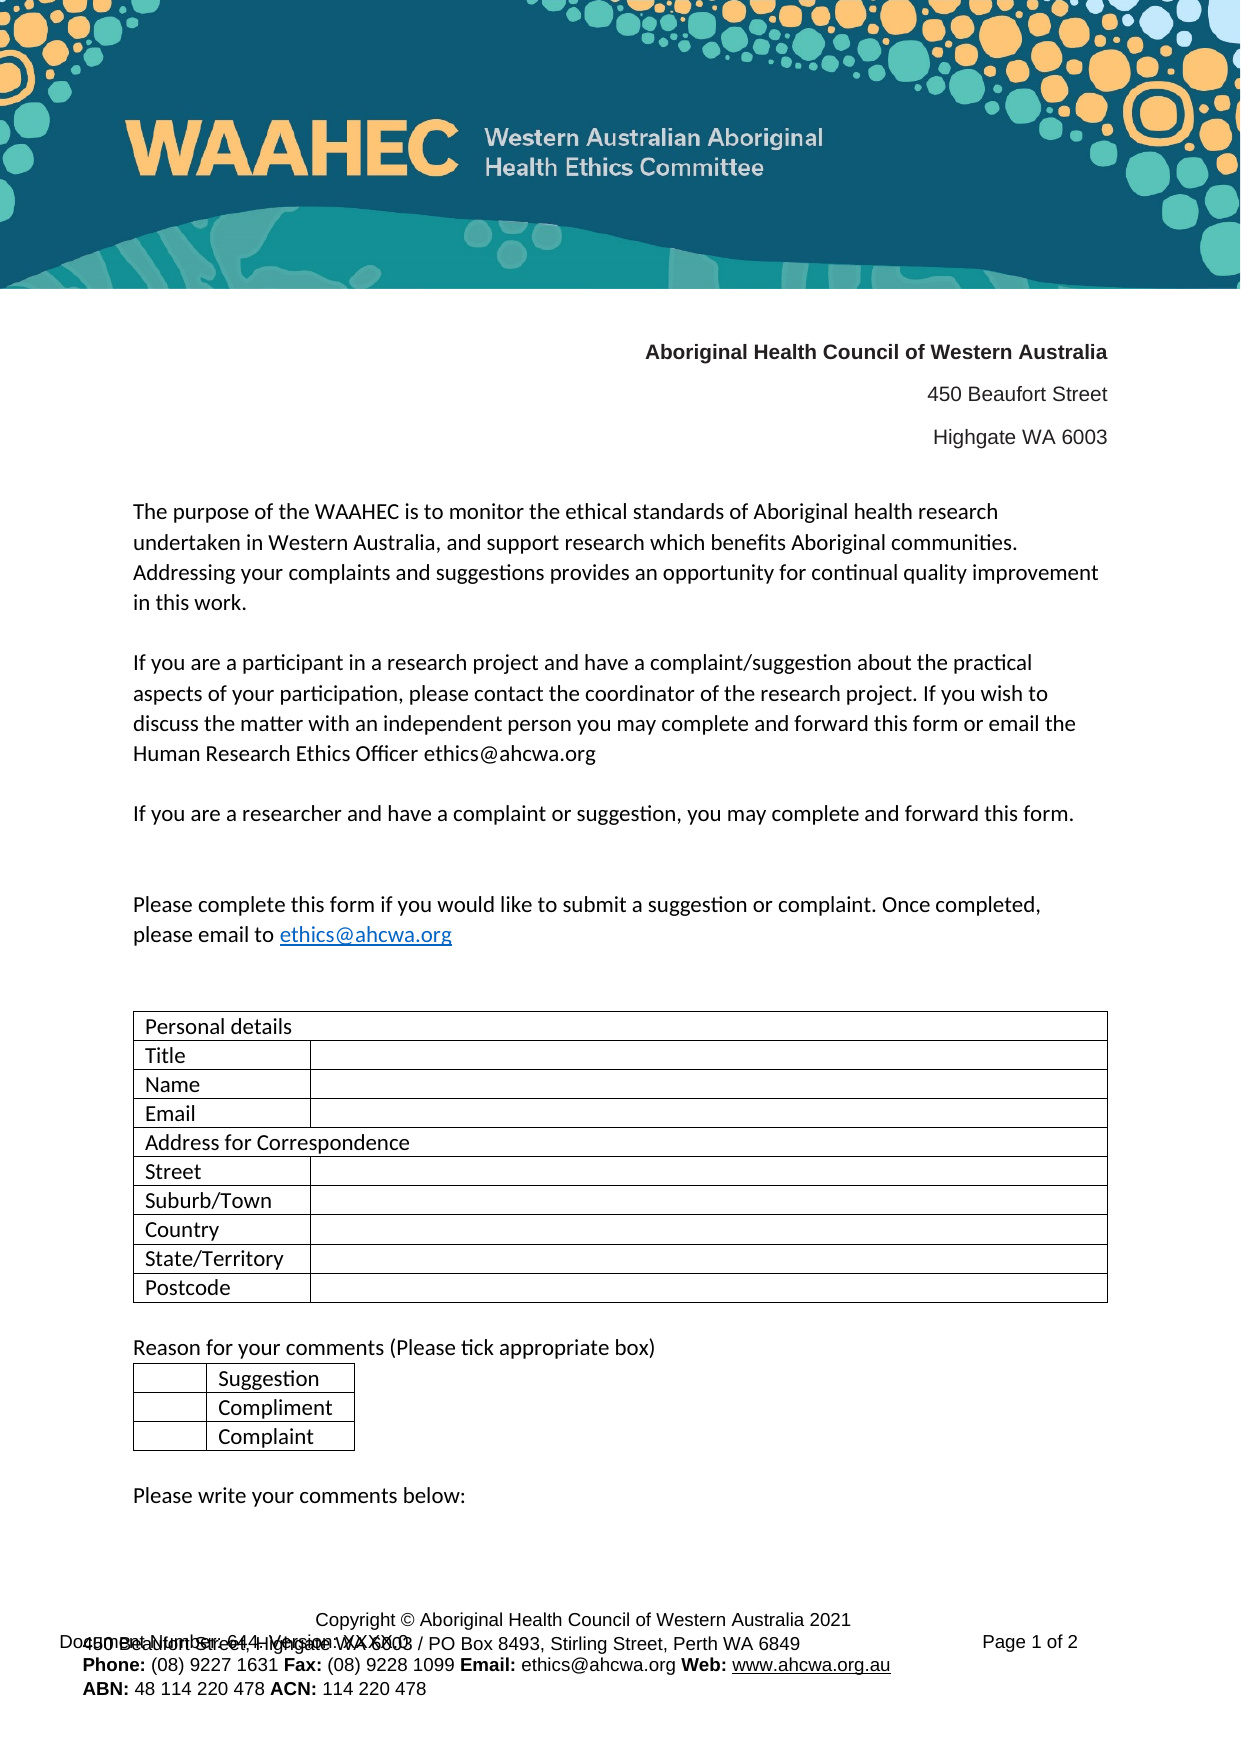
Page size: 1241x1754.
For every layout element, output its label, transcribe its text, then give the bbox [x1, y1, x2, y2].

table_header Suggestion [207, 1364, 354, 1392]
table_cell Name [134, 1070, 310, 1098]
text 450 Beaufort Street [133, 382, 1107, 406]
table_cell Address for Correspondence [134, 1128, 1107, 1156]
text Please complete this form if you would like to submit a suggestion or complaint. Once completed, please email to ethics@ahcwa.org [133, 890, 1107, 948]
table_cell [311, 1041, 1107, 1069]
table_cell Title [134, 1041, 310, 1069]
table_cell Street [134, 1157, 310, 1185]
text Highgate WA 6003 [133, 425, 1107, 449]
text Aboriginal Health Council of Western Australia [133, 340, 1107, 364]
table_cell [311, 1215, 1107, 1243]
table_cell Postcode [134, 1274, 310, 1302]
table_cell Country [134, 1215, 310, 1243]
table_cell [311, 1099, 1107, 1127]
text If you are a researcher and have a complaint or suggestion, you may complete and forward this form. [133, 799, 1107, 827]
table_cell Compliment [207, 1393, 354, 1421]
table_cell Suburb/Town [134, 1186, 310, 1214]
text The purpose of the WAAHEC is to monitor the ethical standards of Aboriginal health research undertaken in Western Australia, and support research which benefits Aboriginal communities. Addressing your complaints and suggestions provides an opportunity for continual quality improvement in this work. [133, 497, 1107, 616]
text Reason for your comments (Please tick appropriate box) [133, 1333, 1107, 1361]
table_cell Email [134, 1099, 310, 1127]
table_header Personal details [134, 1012, 1107, 1040]
table_cell [311, 1157, 1107, 1185]
text Please write your comments below: [133, 1481, 1107, 1509]
text If you are a participant in a research project and have a complaint/suggestion about the practical aspects of your participation, please contact the coordinator of the research project. If you wish to discuss the matter with an independent person you may complete and forward this form or email the Human Research Ethics Officer ethics@ahcwa.org [133, 648, 1107, 767]
table_cell [311, 1245, 1107, 1272]
table_cell [134, 1393, 206, 1421]
table_cell Complaint [207, 1422, 354, 1450]
table_cell [311, 1274, 1107, 1302]
table_cell [134, 1422, 206, 1450]
table_cell [311, 1186, 1107, 1214]
table_cell [311, 1070, 1107, 1098]
picture [610, 0, 624, 11]
table_cell State/Territory [134, 1245, 310, 1272]
table_header [134, 1364, 206, 1392]
picture [0, 0, 1241, 289]
